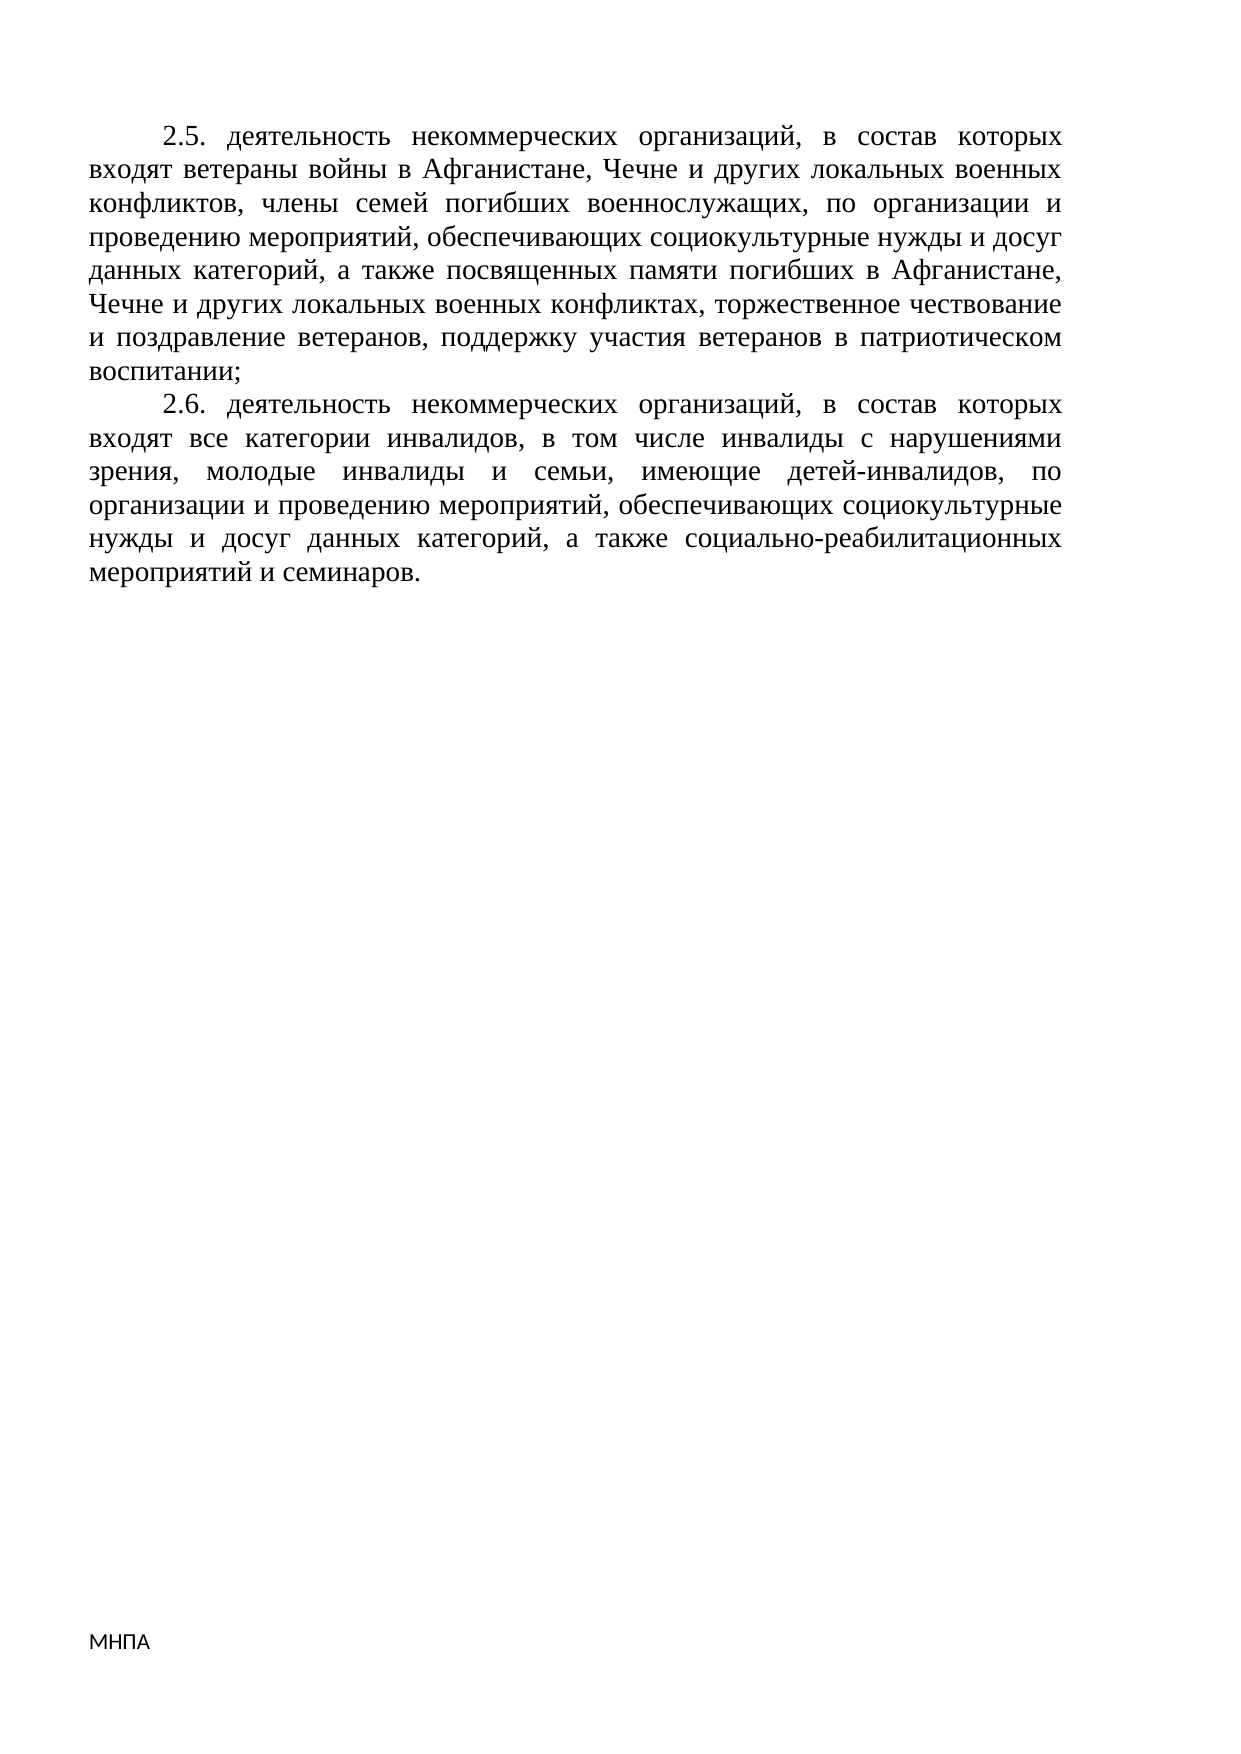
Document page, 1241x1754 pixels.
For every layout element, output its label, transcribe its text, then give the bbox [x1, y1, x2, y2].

text 2.5. деятельность некоммерческих организаций, в состав которых входят ветераны войны в Афганистане, Чечне и других локальных военных конфликтов, члены семей погибших военнослужащих, по организации и проведению мероприятий, обеспечивающих социокультурные нужды и досуг данных категорий, а также посвященных памяти погибших в Афганистане, Чечне и других локальных военных конфликтах, торжественное чествование и поздравление ветеранов, поддержку участия ветеранов в патриотическом воспитании; [88, 118, 1063, 386]
text 2.6. деятельность некоммерческих организаций, в состав которых входят все категории инвалидов, в том числе инвалиды с нарушениями зрения, молодые инвалиды и семьи, имеющие детей-инвалидов, по организации и проведению мероприятий, обеспечивающих социокультурные нужды и досуг данных категорий, а также социально-реабилитационных мероприятий и семинаров. [88, 386, 1063, 588]
